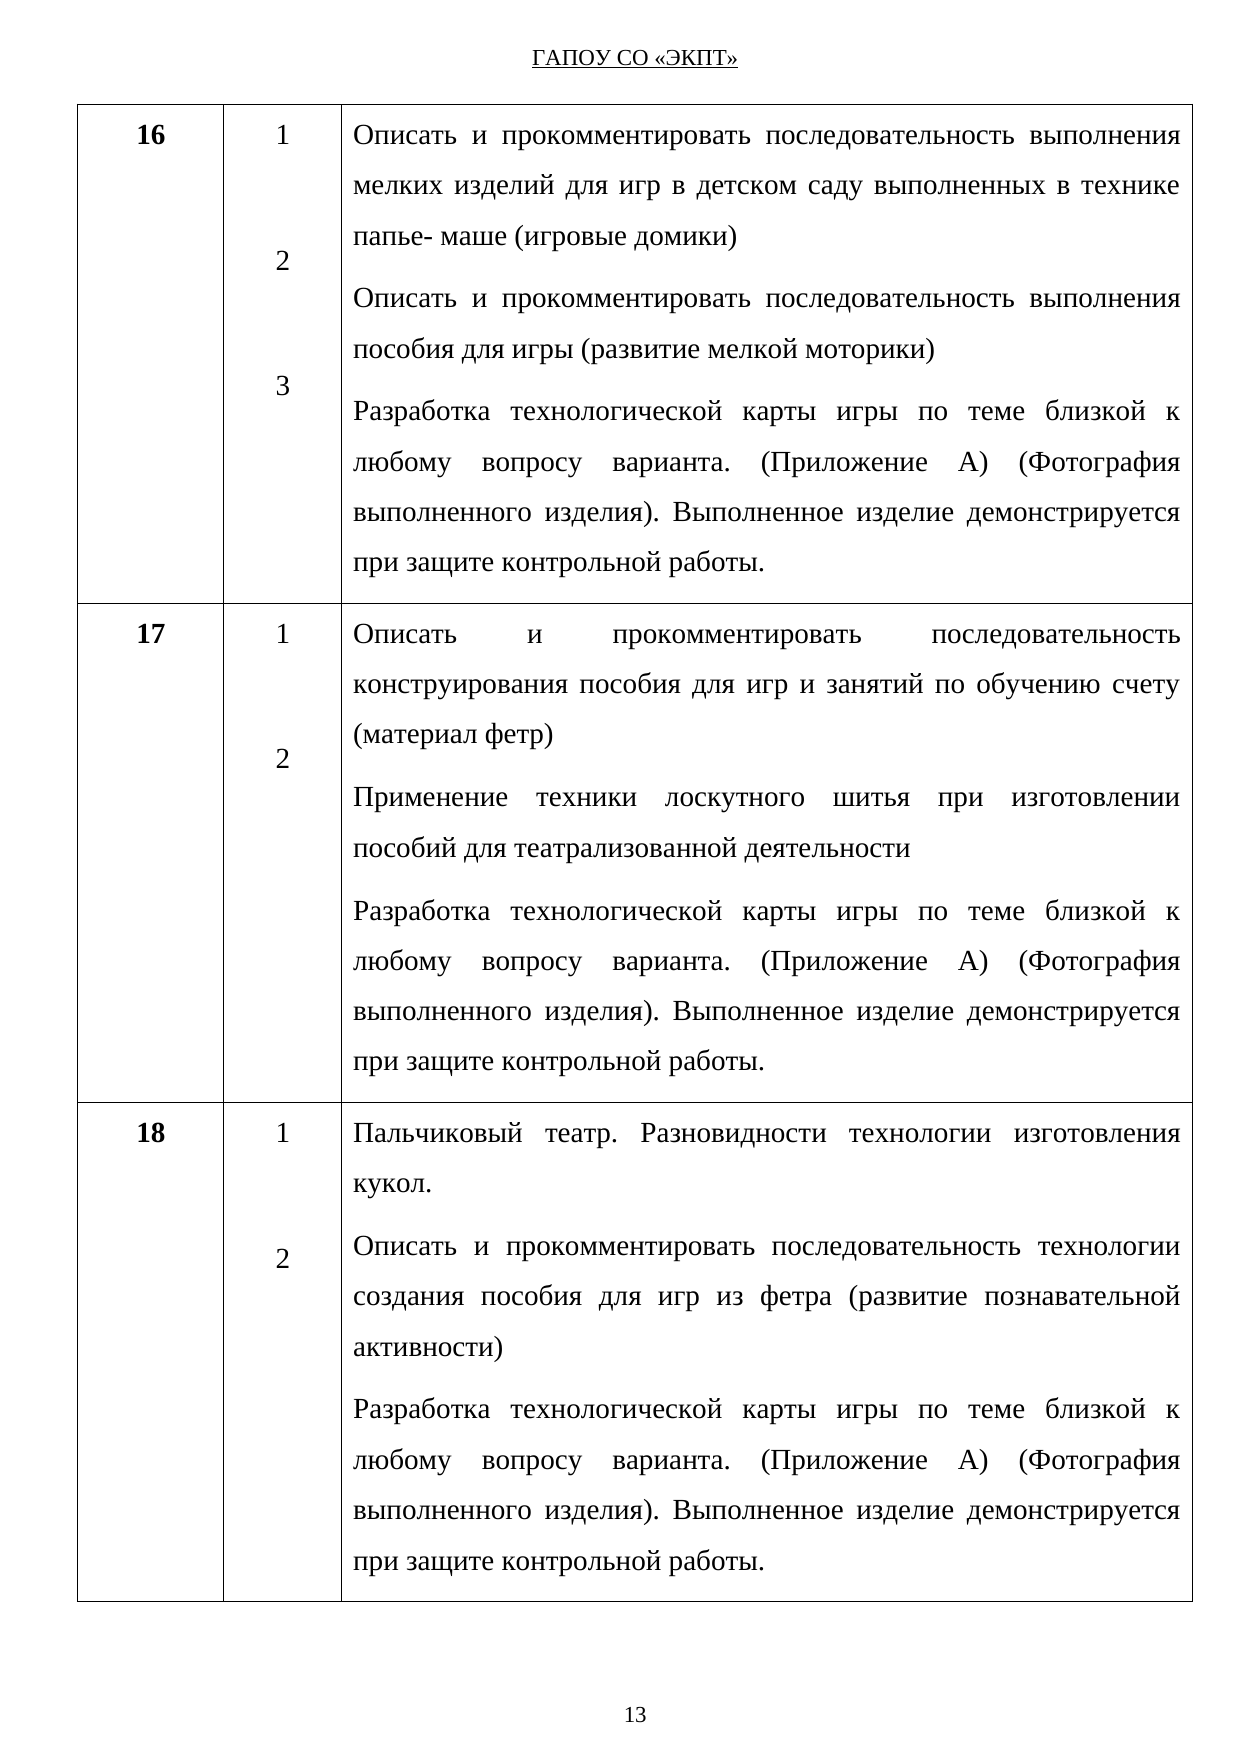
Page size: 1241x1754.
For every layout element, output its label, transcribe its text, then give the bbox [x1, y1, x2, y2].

table_cell 1 2 [224, 604, 341, 1102]
table_cell 18 [78, 1103, 223, 1601]
table_cell Пальчиковый театр. Разновидности технологии изготовления кукол. Описать и прокомментировать последовательность технологии создания пособия для игр из фетра (развитие познавательной активности) Разработка технологической карты игры по теме близкой к любому вопросу варианта. (Приложение А) (Фотография выполненного изделия). Выполненное изделие демонстрируется при защите контрольной работы. [342, 1103, 1192, 1601]
table_cell 1 2 [224, 1103, 341, 1601]
table_cell Описать и прокомментировать последовательность конструирования пособия для игр и занятий по обучению счету (материал фетр) Применение техники лоскутного шитья при изготовлении пособий для театрализованной деятельности Разработка технологической карты игры по теме близкой к любому вопросу варианта. (Приложение А) (Фотография выполненного изделия). Выполненное изделие демонстрируется при защите контрольной работы. [342, 604, 1192, 1102]
table_cell Описать и прокомментировать последовательность выполнения мелких изделий для игр в детском саду выполненных в технике папье- маше (игровые домики) Описать и прокомментировать последовательность выполнения пособия для игры (развитие мелкой моторики) Разработка технологической карты игры по теме близкой к любому вопросу варианта. (Приложение А) (Фотография выполненного изделия). Выполненное изделие демонстрируется при защите контрольной работы. [342, 105, 1192, 602]
table_cell 16 [78, 105, 223, 602]
table_cell 17 [78, 604, 223, 1102]
table_cell 1 2 3 [224, 105, 341, 602]
